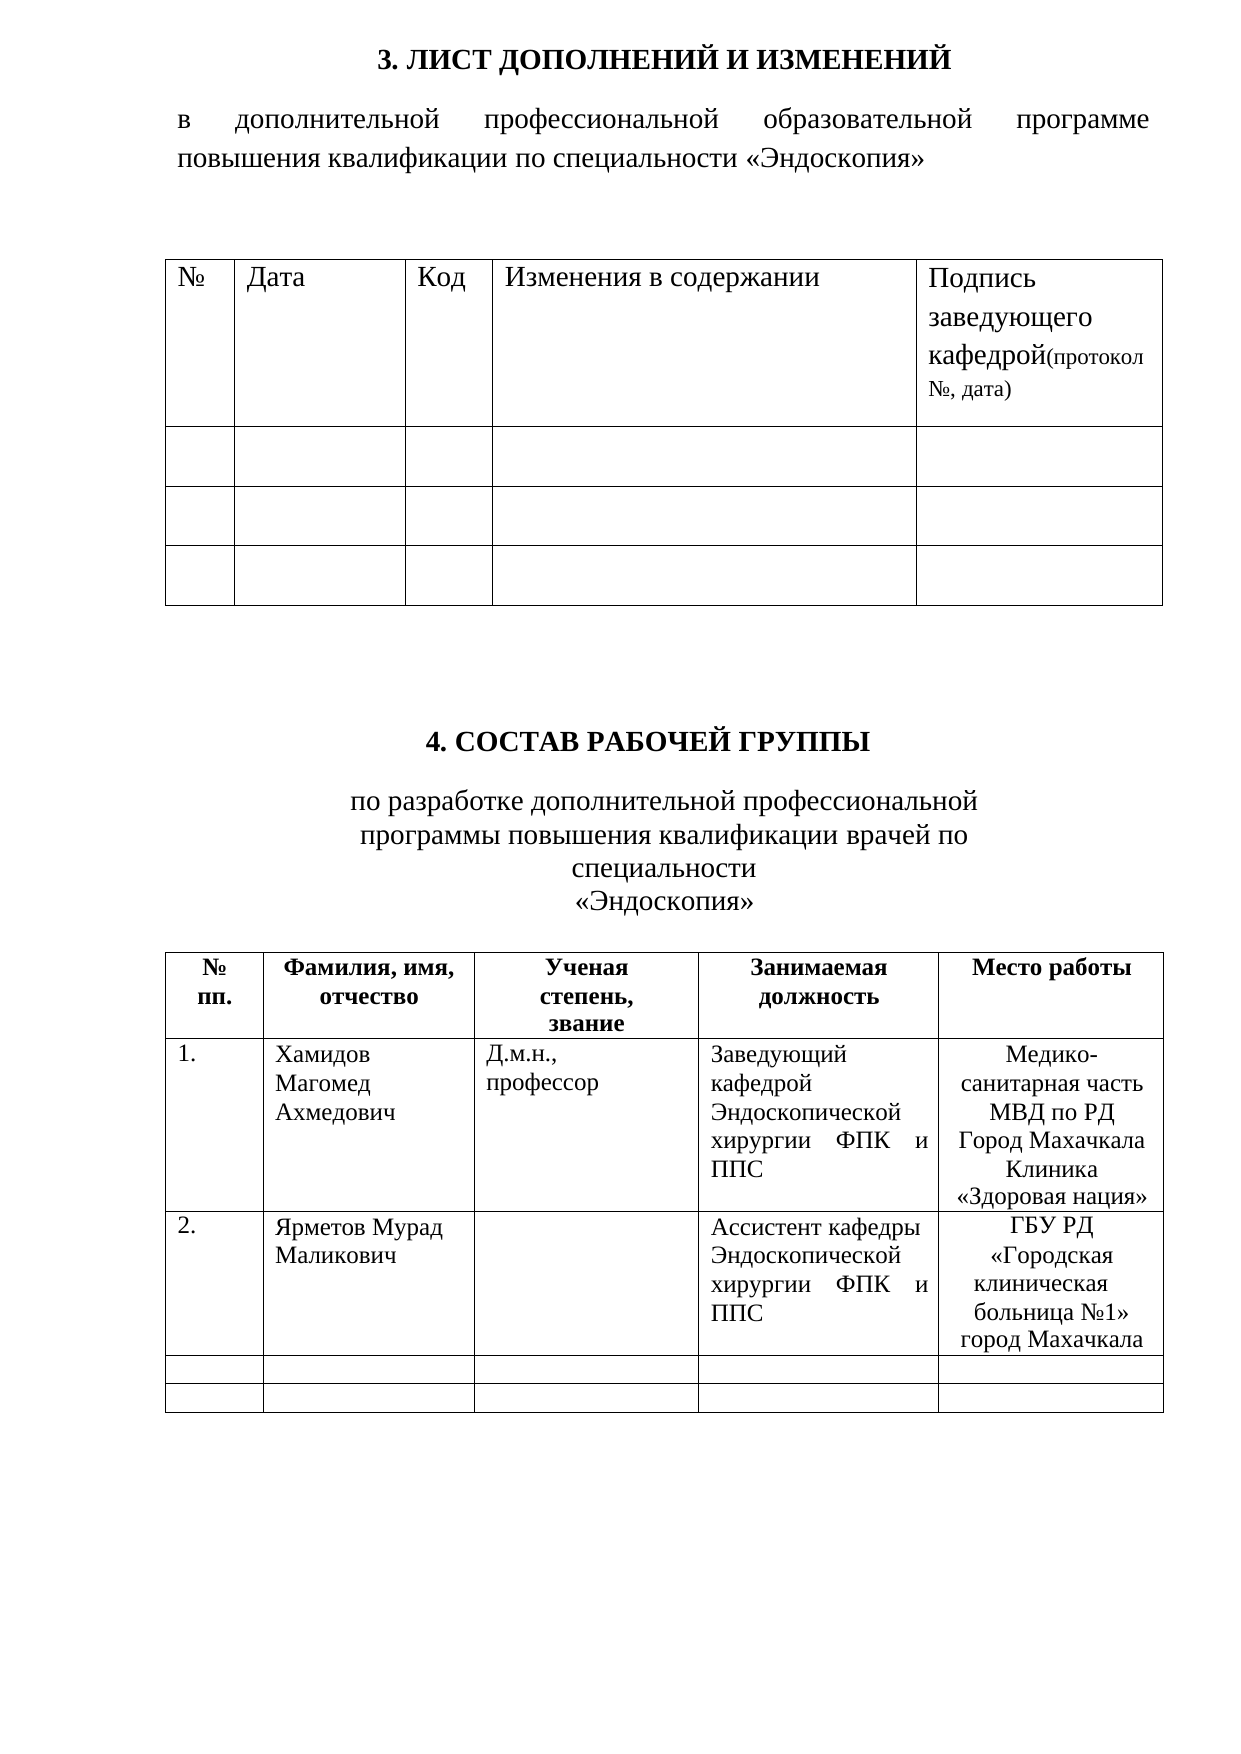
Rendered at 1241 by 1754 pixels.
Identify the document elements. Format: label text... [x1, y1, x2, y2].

table_cell [699, 1356, 938, 1383]
table_cell [235, 546, 405, 604]
table_cell [264, 1384, 474, 1412]
table_cell Ассистент кафедры Эндоскопической хирургии ФПК и ППС [699, 1212, 938, 1354]
table_header № [166, 260, 234, 426]
table_cell 2. [166, 1212, 263, 1354]
table_cell [493, 427, 916, 486]
table_cell Ярметов Мурад Маликович [264, 1212, 474, 1354]
table_cell [475, 1212, 698, 1354]
table_header Занимаемая должность [699, 953, 938, 1038]
text по разработке дополнительной профессиональной программы повышения квалификации врачей по специальности [277, 783, 1051, 884]
table_cell Хамидов Магомед Ахмедович [264, 1039, 474, 1211]
table_cell [475, 1356, 698, 1383]
table_cell [406, 487, 492, 545]
table_cell [699, 1384, 938, 1412]
table_cell [917, 487, 1162, 545]
table_cell [235, 427, 405, 486]
table_header Фамилия, имя, отчество [264, 953, 474, 1038]
table_cell [939, 1356, 1163, 1383]
table_header Ученая степень, звание [475, 953, 698, 1038]
table_cell [917, 546, 1162, 604]
table_cell [493, 546, 916, 604]
table_cell [264, 1356, 474, 1383]
text в дополнительной профессиональной образовательной программе повышения квалификации по специальности «Эндоскопия» [177, 101, 1151, 173]
table_cell [235, 487, 405, 545]
table_cell 1. [166, 1039, 263, 1211]
subtitle ЛИСТ ДОПОЛНЕНИЙ И ИЗМЕНЕНИЙ [377, 42, 1205, 75]
table_cell [939, 1384, 1163, 1412]
table_header Место работы [939, 953, 1163, 1038]
table_cell [475, 1384, 698, 1412]
table_header № пп. [166, 953, 263, 1038]
text «Эндоскопия» [277, 884, 1052, 917]
table_header Подпись заведующего кафедрой(протокол №, дата) [917, 260, 1162, 426]
table_cell [166, 546, 234, 604]
table_cell Д.м.н., профессор [475, 1039, 698, 1211]
table_cell [166, 487, 234, 545]
subtitle СОСТАВ РАБОЧЕЙ ГРУППЫ [426, 724, 1205, 757]
table_header Дата [235, 260, 405, 426]
table_cell Медико- санитарная часть МВД по РД Город Махачкала Клиника «Здоровая нация» [939, 1039, 1163, 1211]
table_cell [917, 427, 1162, 486]
table_cell [406, 546, 492, 604]
table_header Код [406, 260, 492, 426]
table_cell [493, 487, 916, 545]
table_cell [166, 1384, 263, 1412]
table_cell [166, 427, 234, 486]
table_cell [406, 427, 492, 486]
table_cell Заведующий кафедрой Эндоскопической хирургии ФПК и ППС [699, 1039, 938, 1211]
table_cell [166, 1356, 263, 1383]
table_cell ГБУ РД «Городская клиническая больница №1» город Махачкала [939, 1212, 1163, 1354]
table_header Изменения в содержании [493, 260, 916, 426]
